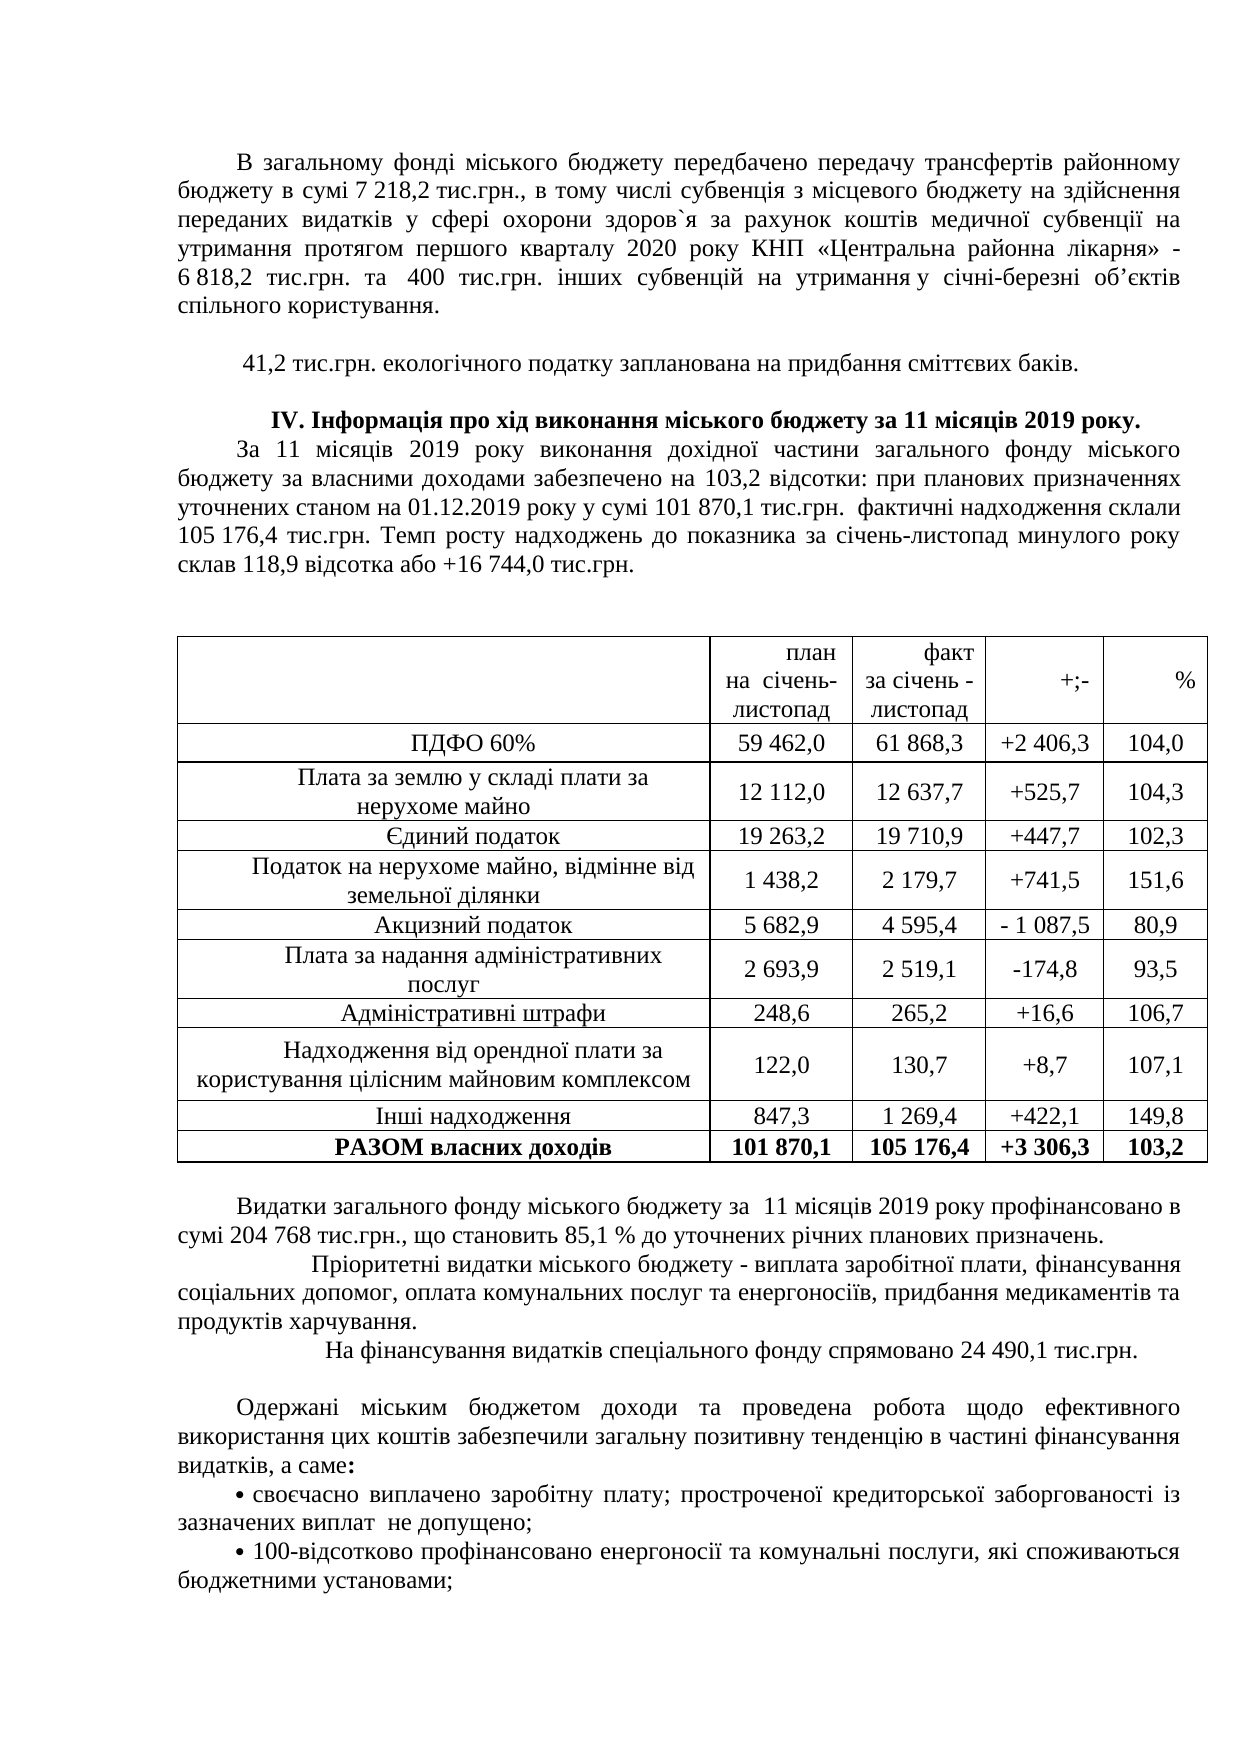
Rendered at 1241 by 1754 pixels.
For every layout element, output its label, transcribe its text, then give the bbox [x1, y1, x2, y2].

text В загальному фонді міського бюджету передбачено передачу трансфертів районному бюджету в сумі 7 218,2 тис.грн., в тому числі субвенція з місцевого бюджету на здійснення переданих видатків у сфері охорони здоров`я за рахунок коштів медичної субвенції на утримання протягом першого кварталу 2020 року КНП «Центральна районна лікарня» - 6 818,2 тис.грн. та 400 тис.грн. інших субвенцій на утримання у січні-березні об’єктів спільного користування. [177, 147, 1181, 319]
table_cell 19 263,2 [711, 821, 852, 850]
table_cell -174,8 [986, 940, 1103, 997]
table_cell +3 306,3 [986, 1131, 1103, 1161]
text 41,2 тис.грн. екологічного податку запланована на придбання сміттєвих баків. [177, 348, 1181, 377]
table_cell 104,3 [1104, 763, 1207, 820]
table_cell 104,0 [1104, 724, 1207, 761]
table_cell ПДФО 60% [178, 724, 709, 761]
table_cell 122,0 [711, 1028, 852, 1100]
text Пріоритетні видатки міського бюджету - виплата заробітної плати, фінансування соціальних допомог, оплата комунальних послуг та енергоносіїв, придбання медикаментів та продуктів харчування. [177, 1249, 1181, 1335]
table_cell Податок на нерухоме майно, відмінне від земельної ділянки [178, 851, 709, 909]
table_cell Надходження від орендної плати за користування цілісним майновим комплексом [178, 1028, 709, 1100]
table_cell +16,6 [986, 999, 1103, 1027]
table_cell 130,7 [853, 1028, 985, 1100]
table_cell 151,6 [1104, 851, 1207, 909]
table_cell Плата за землю у складі плати за нерухоме майно [178, 763, 709, 820]
list своєчасно виплачено заробітну плату; простроченої кредиторської заборгованості із зазначених виплат не допущено; [177, 1479, 1181, 1536]
table_header [178, 637, 709, 723]
table_cell 248,6 [711, 999, 852, 1027]
table_cell 1 438,2 [711, 851, 852, 909]
table_cell 1 269,4 [853, 1101, 985, 1130]
table_cell Інші надходження [178, 1101, 709, 1130]
table_cell 102,3 [1104, 821, 1207, 850]
table_cell 101 870,1 [711, 1131, 852, 1161]
table_cell 61 868,3 [853, 724, 985, 761]
table_cell 19 710,9 [853, 821, 985, 850]
table_cell 12 112,0 [711, 763, 852, 820]
table_header план на січень- листопад [711, 637, 852, 723]
table_cell 107,1 [1104, 1028, 1207, 1100]
table_cell Єдиний податок [178, 821, 709, 850]
text Одержані міським бюджетом доходи та проведена робота щодо ефективного використання цих коштів забезпечили загальну позитивну тенденцію в частині фінансування видатків, а саме: [177, 1392, 1181, 1479]
table_cell +447,7 [986, 821, 1103, 850]
table_cell Адміністративні штрафи [178, 999, 709, 1027]
text На фінансування видатків спеціального фонду спрямовано 24 490,1 тис.грн. [177, 1335, 1181, 1364]
table_cell 103,2 [1104, 1131, 1207, 1161]
table_cell 12 637,7 [853, 763, 985, 820]
table_cell +525,7 [986, 763, 1103, 820]
table_cell 2 693,9 [711, 940, 852, 997]
table_cell Акцизний податок [178, 910, 709, 939]
table_cell 4 595,4 [853, 910, 985, 939]
table_cell +741,5 [986, 851, 1103, 909]
text Видатки загального фонду міського бюджету за 11 місяців 2019 року профінансовано в сумі 204 768 тис.грн., що становить 85,1 % до уточнених річних планових призначень. [177, 1191, 1181, 1249]
table_cell 2 179,7 [853, 851, 985, 909]
text ІV. Інформація про хід виконання міського бюджету за 11 місяців 2019 року. [177, 406, 1181, 434]
table_cell +2 406,3 [986, 724, 1103, 761]
list 100-відсотково профінансовано енергоносії та комунальні послуги, які споживаються бюджетними установами; [177, 1536, 1181, 1594]
table_cell 5 682,9 [711, 910, 852, 939]
table_header +;- [986, 637, 1103, 723]
table_cell Плата за надання адміністративних послуг [178, 940, 709, 997]
table_cell 106,7 [1104, 999, 1207, 1027]
table_cell 80,9 [1104, 910, 1207, 939]
table_cell +422,1 [986, 1101, 1103, 1130]
table_header % [1104, 637, 1207, 723]
table_cell 105 176,4 [853, 1131, 985, 1161]
table_cell 149,8 [1104, 1101, 1207, 1130]
table_cell - 1 087,5 [986, 910, 1103, 939]
text За 11 місяців 2019 року виконання дохідної частини загального фонду міського бюджету за власними доходами забезпечено на 103,2 відсотки: при планових призначеннях уточнених станом на 01.12.2019 року у сумі 101 870,1 тис.грн. фактичні надходження склали 105 176,4 тис.грн. Темп росту надходжень до показника за січень-листопад минулого року склав 118,9 відсотка або +16 744,0 тис.грн. [177, 434, 1181, 578]
table_cell +8,7 [986, 1028, 1103, 1100]
table_header факт за січень - листопад [853, 637, 985, 723]
table_cell 847,3 [711, 1101, 852, 1130]
table_cell 265,2 [853, 999, 985, 1027]
table_cell 59 462,0 [711, 724, 852, 761]
table_cell 93,5 [1104, 940, 1207, 997]
table_cell 2 519,1 [853, 940, 985, 997]
table_cell РАЗОМ власних доходів [178, 1131, 709, 1161]
